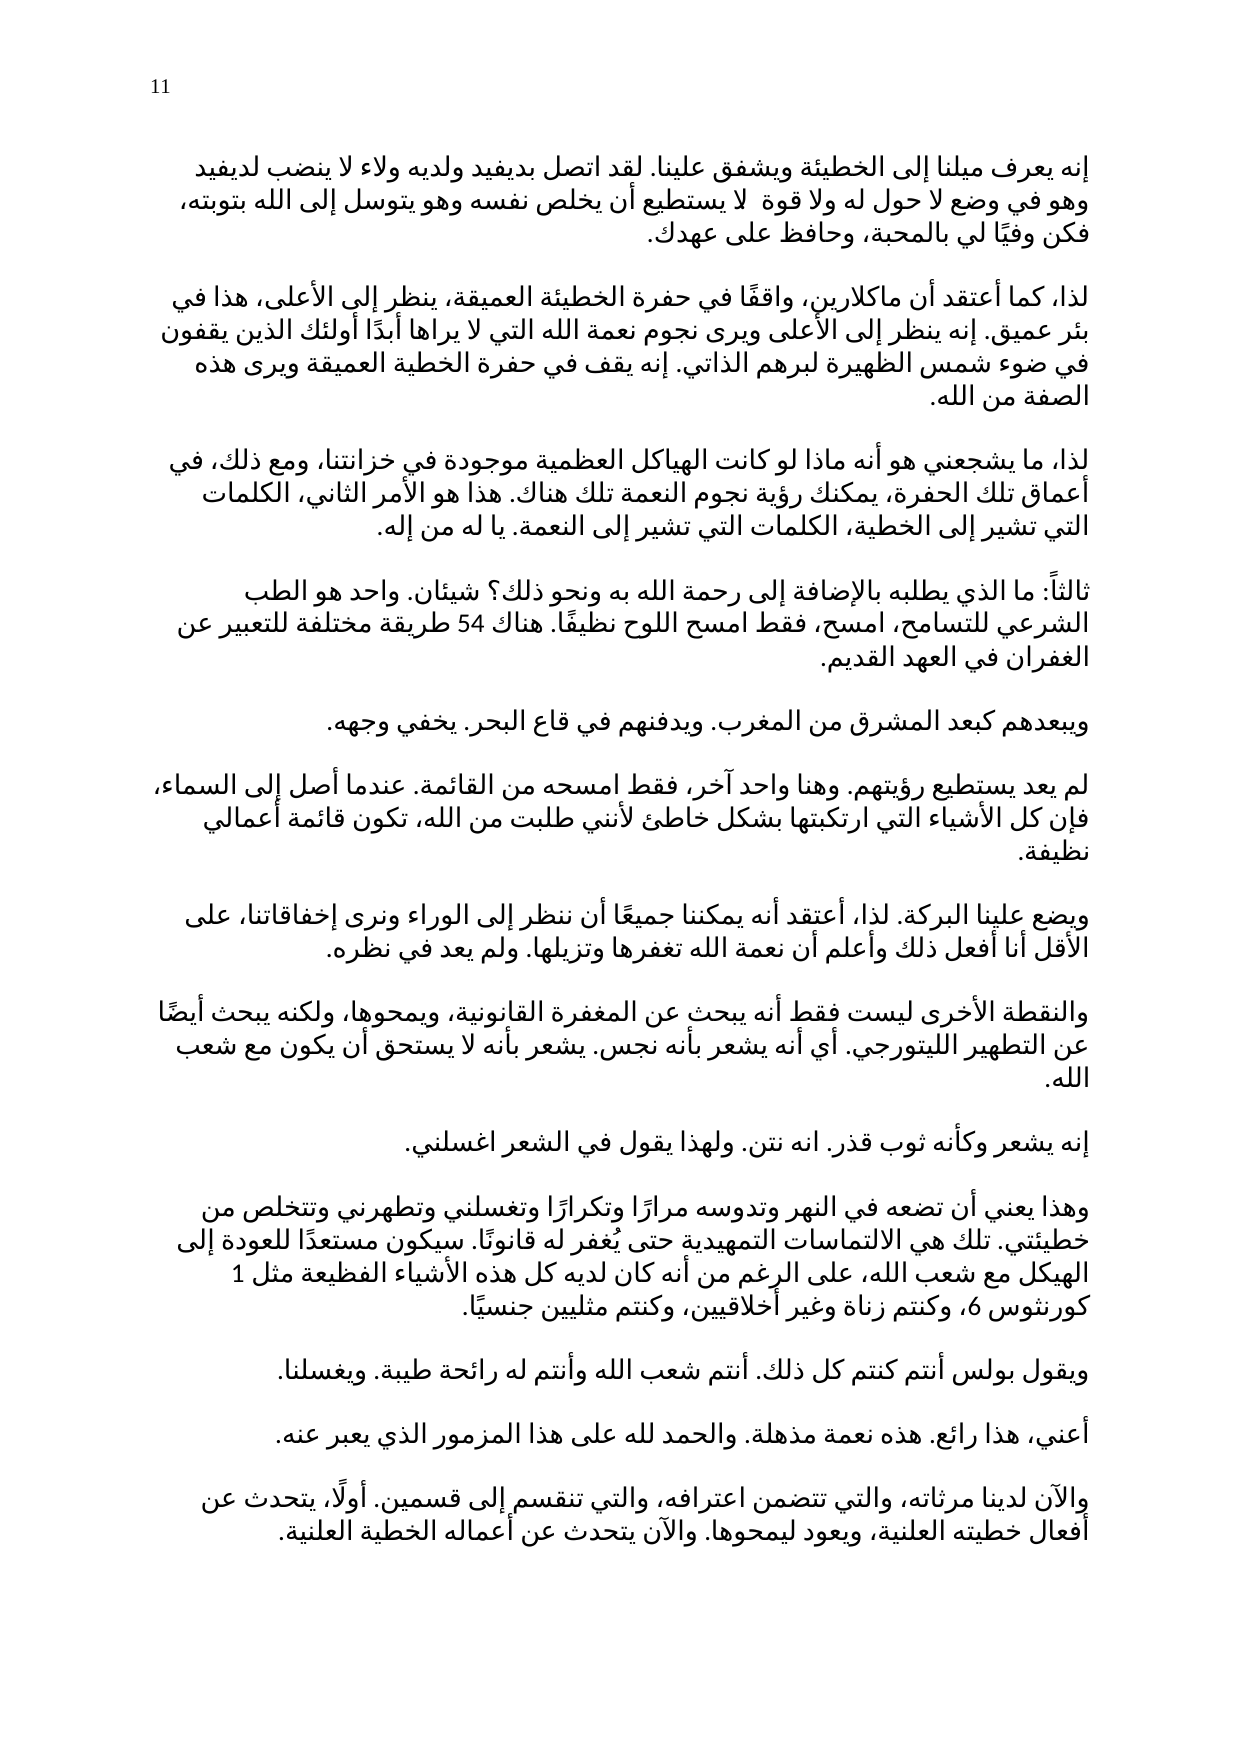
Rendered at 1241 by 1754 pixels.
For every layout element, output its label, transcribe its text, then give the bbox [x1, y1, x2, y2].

text ثالثاً: ما الذي يطلبه بالإضافة إلى رحمة الله به ونحو ذلك؟ شيئان. واحد هو الطب الشرعي للتسامح، امسح، فقط امسح اللوح نظيفًا. هناك 54 طريقة مختلفة للتعبير عن الغفران في العهد القديم. [150, 574, 1090, 673]
text إنه يعرف ميلنا إلى الخطيئة ويشفق علينا. لقد اتصل بديفيد ولديه ولاء لا ينضب لديفيد وهو في وضع لا حول له ولا قوة. لا يستطيع أن يخلص نفسه وهو يتوسل إلى الله بتوبته، فكن وفيًا لي بالمحبة، وحافظ على عهدك. [150, 150, 1090, 249]
text أعني، هذا رائع. هذه نعمة مذهلة. والحمد لله على هذا المزمور الذي يعبر عنه. [150, 1417, 1090, 1450]
text والنقطة الأخرى ليست فقط أنه يبحث عن المغفرة القانونية، ويمحوها، ولكنه يبحث أيضًا عن التطهير الليتورجي. أي أنه يشعر بأنه نجس. يشعر بأنه لا يستحق أن يكون مع شعب الله. [150, 995, 1090, 1094]
text ويبعدهم كبعد المشرق من المغرب. ويدفنهم في قاع البحر. يخفي وجهه. [150, 704, 1090, 737]
text لذا، ما يشجعني هو أنه ماذا لو كانت الهياكل العظمية موجودة في خزانتنا، ومع ذلك، في أعماق تلك الحفرة، يمكنك رؤية نجوم النعمة تلك هناك. هذا هو الأمر الثاني، الكلمات التي تشير إلى الخطية، الكلمات التي تشير إلى النعمة. يا له من إله. [150, 443, 1090, 542]
text لذا، كما أعتقد أن ماكلارين، واقفًا في حفرة الخطيئة العميقة، ينظر إلى الأعلى، هذا في بئر عميق. إنه ينظر إلى الأعلى ويرى نجوم نعمة الله التي لا يراها أبدًا أولئك الذين يقفون في ضوء شمس الظهيرة لبرهم الذاتي. إنه يقف في حفرة الخطية العميقة ويرى هذه الصفة من الله. [150, 280, 1090, 412]
text ويقول بولس أنتم كنتم كل ذلك. أنتم شعب الله وأنتم له رائحة طيبة. ويغسلنا. [150, 1353, 1090, 1386]
text وهذا يعني أن تضعه في النهر وتدوسه مرارًا وتكرارًا وتغسلني وتطهرني وتتخلص من خطيئتي. تلك هي الالتماسات التمهيدية حتى يُغفر له قانونًا. سيكون مستعدًا للعودة إلى الهيكل مع شعب الله، على الرغم من أنه كان لديه كل هذه الأشياء الفظيعة مثل 1 كورنثوس 6، وكنتم زناة وغير أخلاقيين، وكنتم مثليين جنسيًا. [150, 1190, 1090, 1322]
text والآن لدينا مرثاته، والتي تتضمن اعترافه، والتي تنقسم إلى قسمين. أولًا، يتحدث عن أفعال خطيته العلنية، ويعود ليمحوها. والآن يتحدث عن أعماله الخطية العلنية. [150, 1481, 1090, 1547]
text ويضع علينا البركة. لذا، أعتقد أنه يمكننا جميعًا أن ننظر إلى الوراء ونرى إخفاقاتنا، على الأقل أنا أفعل ذلك وأعلم أن نعمة الله تغفرها وتزيلها. ولم يعد في نظره. [150, 898, 1090, 964]
text إنه يشعر وكأنه ثوب قذر. انه نتن. ولهذا يقول في الشعر اغسلني. [150, 1126, 1090, 1159]
text لم يعد يستطيع رؤيتهم. وهنا واحد آخر، فقط امسحه من القائمة. عندما أصل إلى السماء، فإن كل الأشياء التي ارتكبتها بشكل خاطئ لأنني طلبت من الله، تكون قائمة أعمالي نظيفة. [150, 768, 1090, 867]
